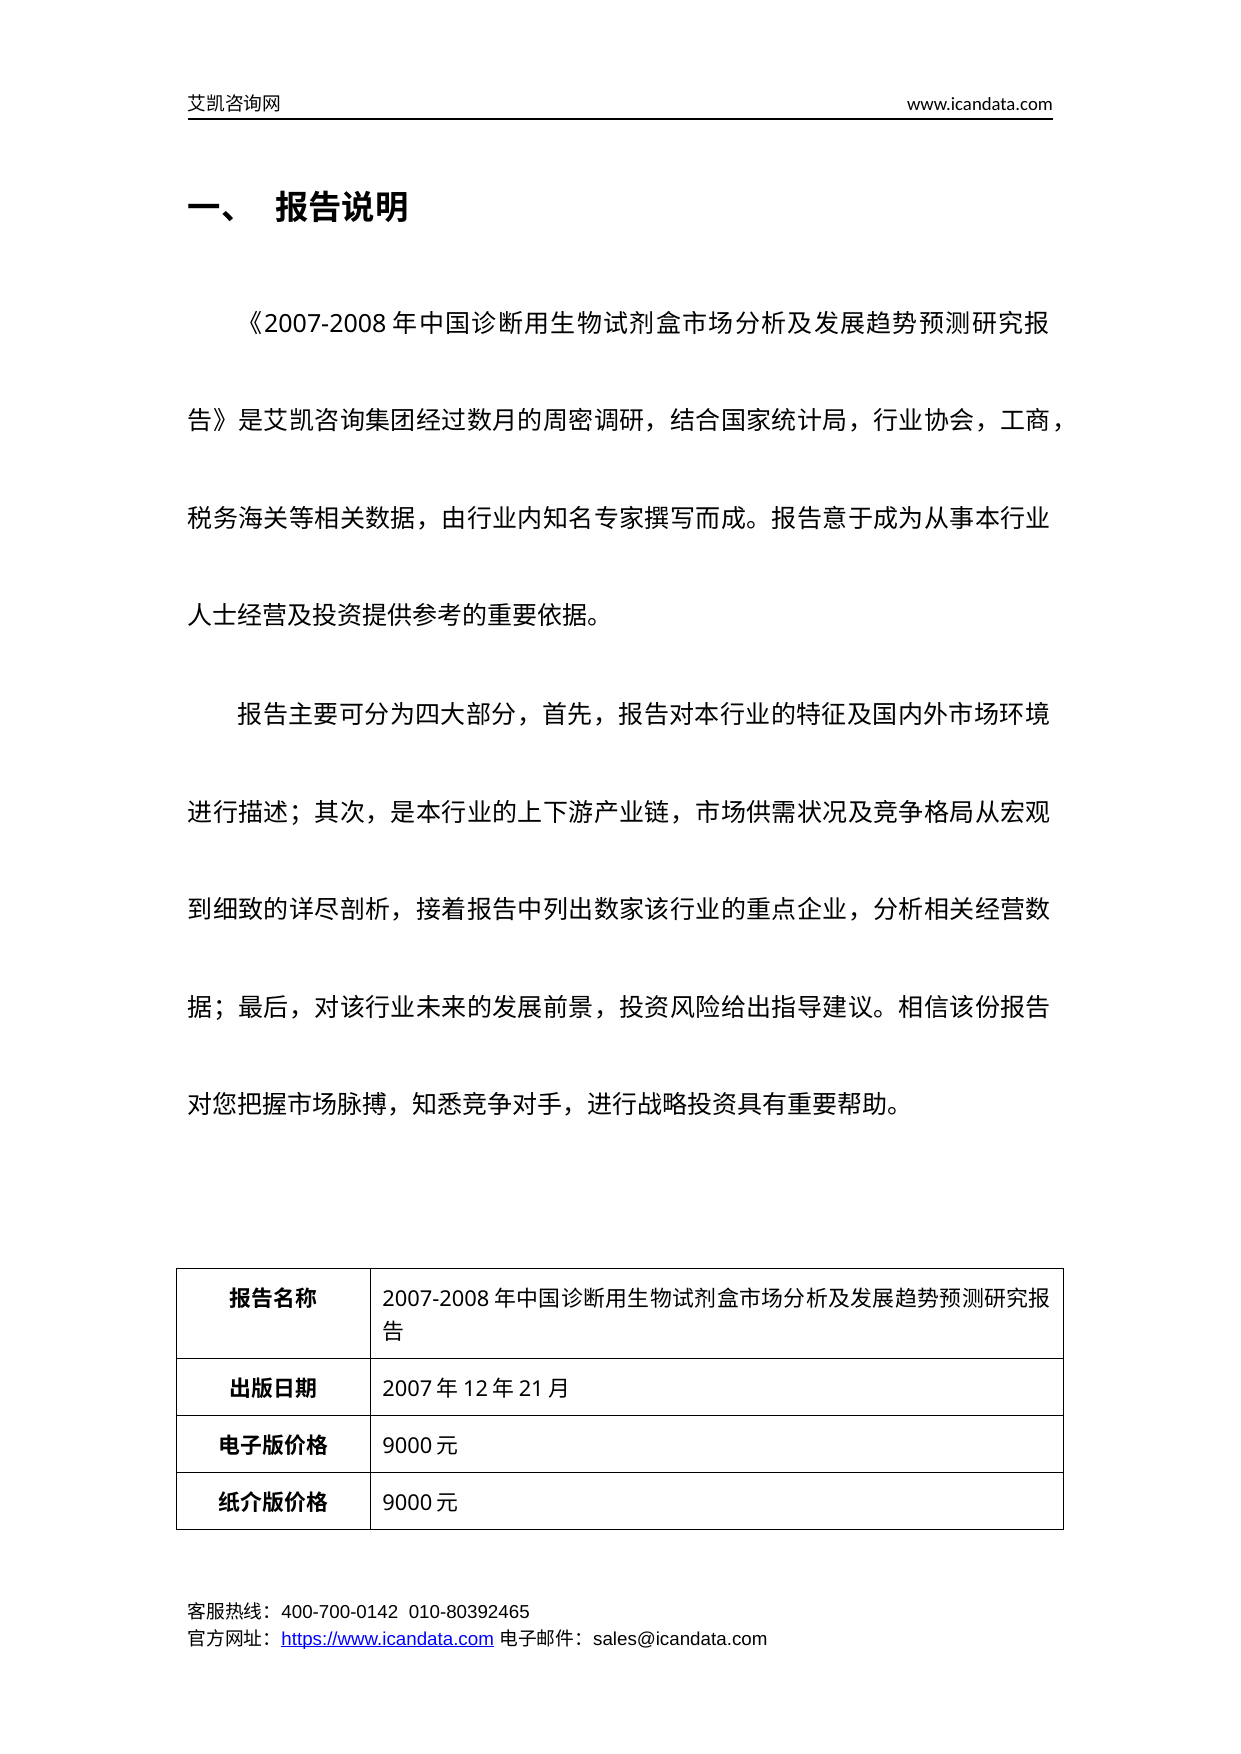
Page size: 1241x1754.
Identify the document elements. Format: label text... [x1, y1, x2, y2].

subtitle 报告说明 [187, 172, 1053, 237]
text 报告主要可分为四大部分，首先，报告对本行业的特征及国内外市场环境进行描述；其次，是本行业的上下游产业链，市场供需状况及竞争格局从宏观到细致的详尽剖析，接着报告中列出数家该行业的重点企业，分析相关经营数据；最后，对该行业未来的发展前景，投资风险给出指导建议。相信该份报告对您把握市场脉搏，知悉竞争对手，进行战略投资具有重要帮助。 [187, 681, 1053, 1136]
table_cell 2007年12年21月 [371, 1359, 1063, 1415]
table_cell 纸介版价格 [177, 1473, 370, 1529]
text 《2007-2008年中国诊断用生物试剂盒市场分析及发展趋势预测研究报告》是艾凯咨询集团经过数月的周密调研，结合国家统计局，行业协会，工商，税务海关等相关数据，由行业内知名专家撰写而成。报告意于成为从事本行业人士经营及投资提供参考的重要依据。 [187, 289, 1053, 646]
table_cell 出版日期 [177, 1359, 370, 1415]
table_header 报告名称 [177, 1269, 370, 1358]
table_header 2007-2008年中国诊断用生物试剂盒市场分析及发展趋势预测研究报告 [371, 1269, 1063, 1358]
table_cell 9000元 [371, 1473, 1063, 1529]
table_cell 电子版价格 [177, 1416, 370, 1472]
table_cell 9000元 [371, 1416, 1063, 1472]
